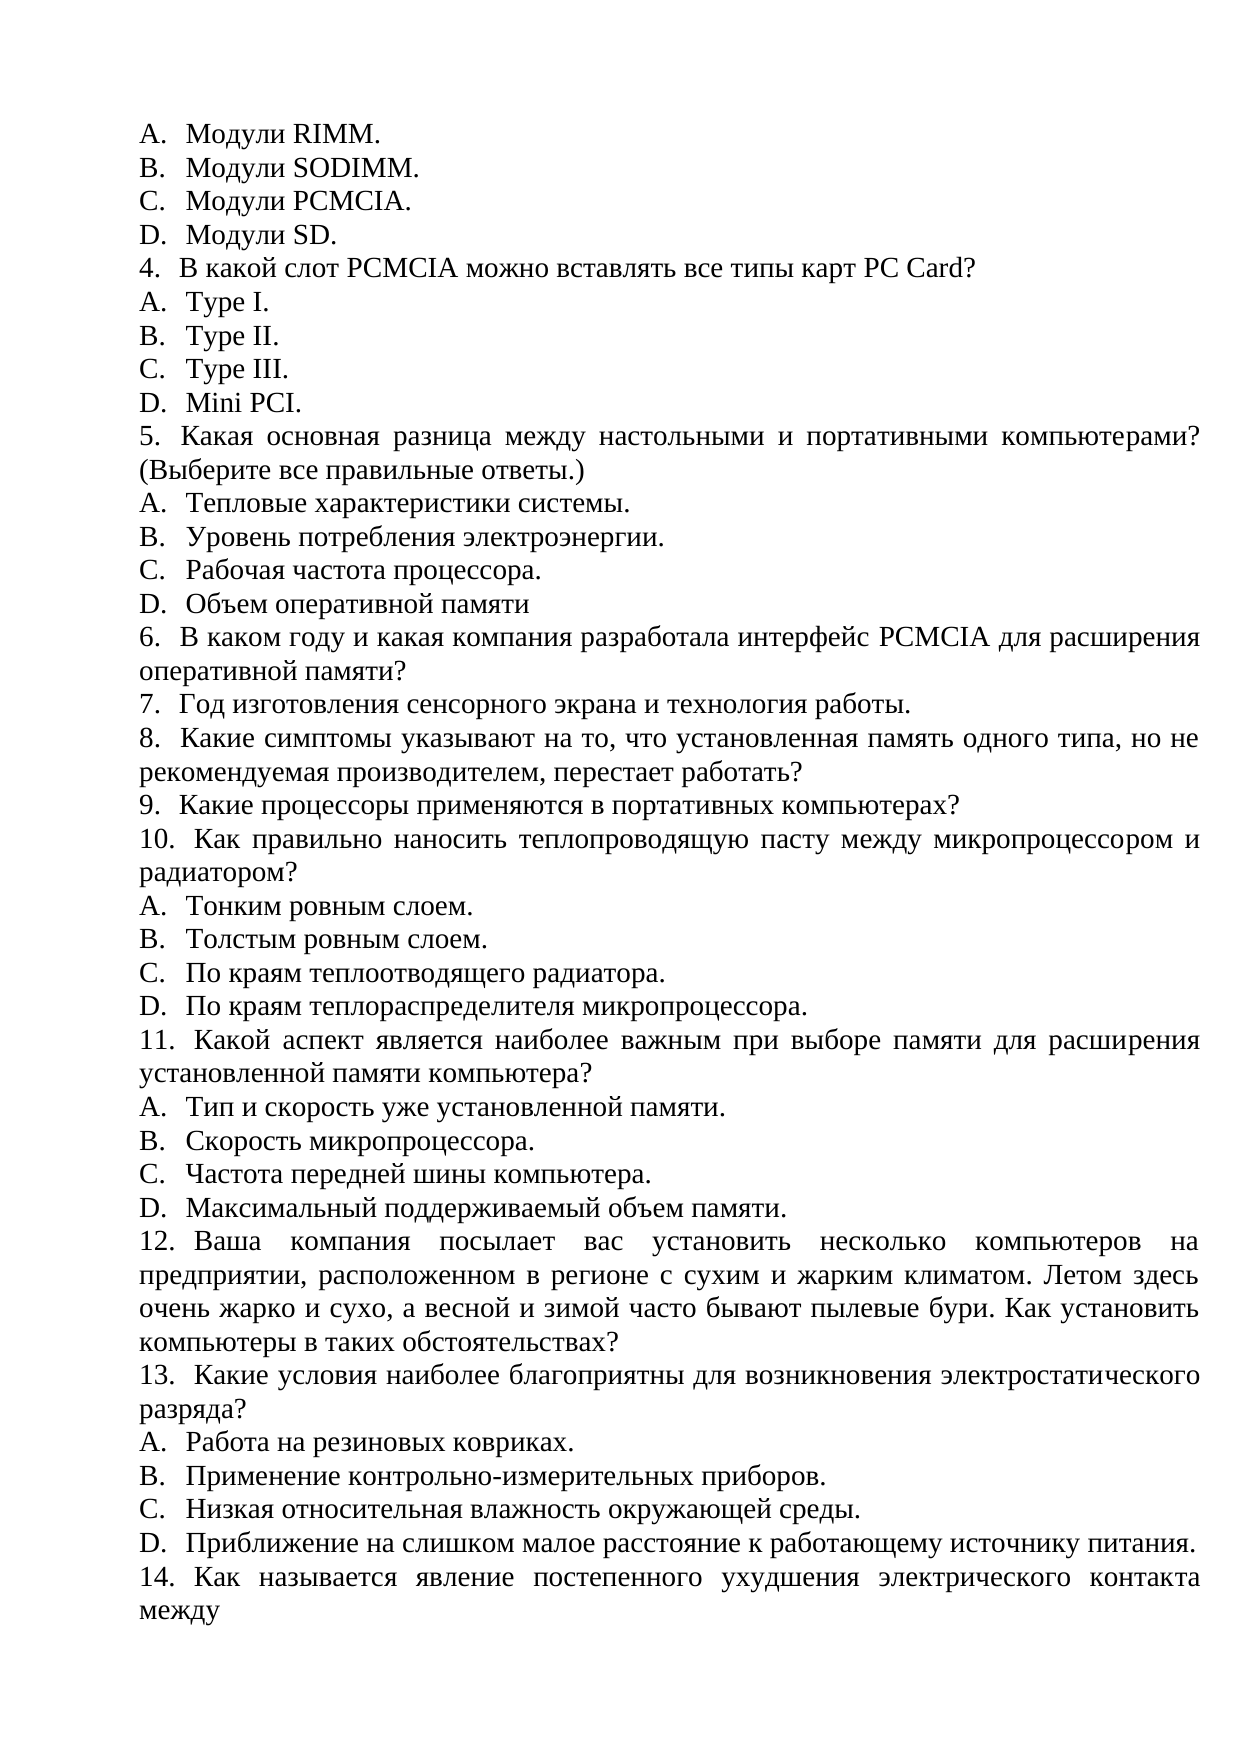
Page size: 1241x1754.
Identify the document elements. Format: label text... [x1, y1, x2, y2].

list Максимальный поддерживаемый объем памяти. [139, 1190, 1200, 1223]
list Модули PCMCIA. [139, 183, 1200, 217]
list Какие процессоры применяются в портативных компьютерах? [139, 787, 1200, 821]
list Рабочая частота процессора. [139, 552, 1200, 586]
list Год изготовления сенсорного экрана и технология работы. [139, 687, 1200, 720]
list Type II. [139, 318, 1200, 351]
list Type III. [139, 351, 1200, 385]
list Тонким ровным слоем. [139, 888, 1200, 921]
list Тип и скорость уже установленной памяти. [139, 1089, 1200, 1123]
list Модули SODIMM. [139, 150, 1200, 183]
list В какой слот PCMCIA можно вставлять все типы карт PC Card? [139, 251, 1200, 284]
list Скорость микропроцессора. [139, 1123, 1200, 1156]
list Ваша компания посылает вас установить несколько компьютеров на предприятии, расположенном в регионе с сухим и жарким климатом. Летом здесь очень жарко и сухо, а весной и зимой часто бывают пылевые бури. Как установить компьютеры в таких обстоятельствах? [139, 1223, 1200, 1357]
list Type I. [139, 284, 1200, 318]
list Объем оперативной памяти [139, 586, 1200, 619]
list Частота передней шины компьютера. [139, 1156, 1200, 1190]
list Какие симптомы указывают на то, что установленная память одного типа, но не рекомендуемая производителем, перестает работать? [139, 720, 1200, 787]
list Как называется явление постепенного ухудшения электрического контакта между [139, 1559, 1200, 1626]
list Работа на резиновых ковриках. [139, 1424, 1200, 1458]
list Применение контрольно-измерительных приборов. [139, 1458, 1200, 1492]
list Какой аспект является наиболее важным при выборе памяти для расширения установленной памяти компьютера? [139, 1022, 1200, 1089]
list В каком году и какая компания разработала интерфейс PCMCIA для расширения оперативной памяти? [139, 619, 1200, 687]
list Какие условия наиболее благоприятны для возникновения электростатического разряда? [139, 1357, 1200, 1424]
list Низкая относительная влажность окружающей среды. [139, 1492, 1200, 1525]
list Уровень потребления электроэнергии. [139, 519, 1200, 552]
list Модули SD. [139, 217, 1200, 251]
list Толстым ровным слоем. [139, 921, 1200, 955]
list Тепловые характеристики системы. [139, 485, 1200, 519]
list Приближение на слишком малое расстояние к работающему источнику питания. [139, 1525, 1200, 1559]
list Как правильно наносить теплопроводящую пасту между микропроцессором и радиатором? [139, 821, 1200, 888]
list По краям теплоотводящего радиатора. [139, 955, 1200, 988]
list Какая основная разница между настольными и портативными компьютерами? (Выберите все правильные ответы.) [139, 418, 1200, 485]
list Mini PCI. [139, 385, 1200, 418]
list Модули RIMM. [139, 116, 1200, 150]
list По краям теплораспределителя микропроцессора. [139, 988, 1200, 1022]
